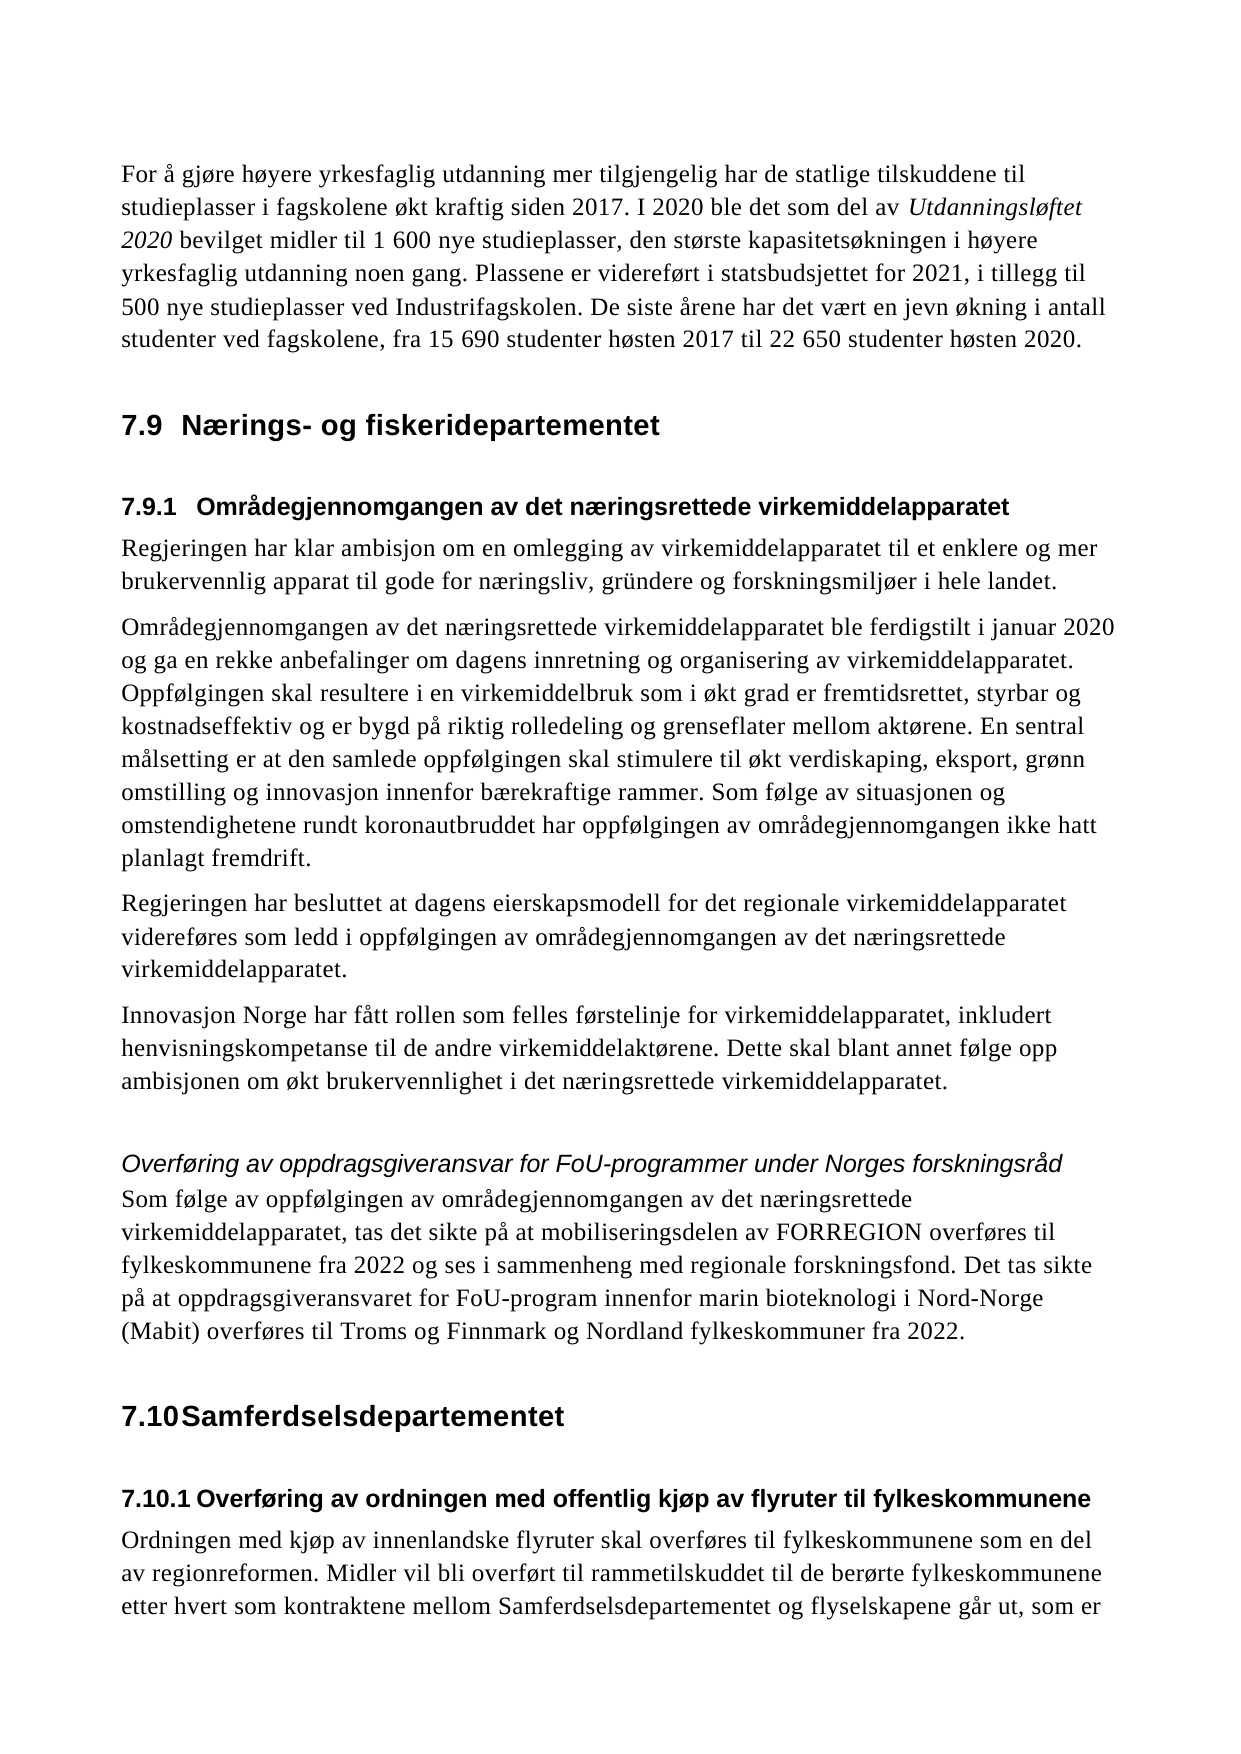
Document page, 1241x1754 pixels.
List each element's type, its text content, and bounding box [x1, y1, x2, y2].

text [121, 1525, 1119, 1620]
subtitle Overføring av ordningen med offentlig kjøp av flyruter til fylkeskommunene [121, 1484, 1119, 1512]
text Områdegjennomgangen av det næringsrettede virkemiddelapparatet ble ferdigstilt i januar 2020 og ga en rekke anbefalinger om dagens innretning og organisering av virkemiddelapparatet. Oppfølgingen skal resultere i en virkemiddelbruk som i økt grad er fremtidsrettet, styrbar og kostnadseffektiv og er bygd på riktig rolledeling og grenseflater mellom aktørene. En sentral målsetting er at den samlede oppfølgingen skal stimulere til økt verdiskaping, eksport, grønn omstilling og innovasjon innenfor bærekraftige rammer. Som følge av situasjonen og omstendighetene rundt koronautbruddet har oppfølgingen av områdegjennomgangen ikke hatt planlagt fremdrift. [121, 612, 1119, 872]
subtitle Områdegjennomgangen av det næringsrettede virkemiddelapparatet [121, 492, 1119, 521]
text Innovasjon Norge har fått rollen som felles førstelinje for virkemiddelapparatet, inkludert henvisningskompetanse til de andre virkemiddelaktørene. Dette skal blant annet følge opp ambisjonen om økt brukervennlighet i det næringsrettede virkemiddelapparatet. [121, 1000, 1119, 1095]
text Regjeringen har besluttet at dagens eierskapsmodell for det regionale virkemiddelapparatet videreføres som ledd i oppfølgingen av områdegjennomgangen av det næringsrettede virkemiddelapparatet. [121, 888, 1119, 983]
text Overføring av oppdragsgiveransvar for FoU-programmer under Norges forskningsråd [121, 1149, 1119, 1178]
subtitle Samferdselsdepartementet [121, 1399, 1119, 1433]
text For å gjøre høyere yrkesfaglig utdanning mer tilgjengelig har de statlige tilskuddene til studieplasser i fagskolene økt kraftig siden 2017. I 2020 ble det som del av Utdanningsløftet 2020 bevilget midler til 1 600 nye studieplasser, den største kapasitetsøkningen i høyere yrkesfaglig utdanning noen gang. Plassene er videreført i statsbudsjettet for 2021, i tillegg til 500 nye studieplasser ved Industrifagskolen. De siste årene har det vært en jevn økning i antall studenter ved fagskolene, fra 15 690 studenter høsten 2017 til 22 650 studenter høsten 2020. [121, 159, 1119, 353]
text Som følge av oppfølgingen av områdegjennomgangen av det næringsrettede virkemiddelapparatet, tas det sikte på at mobiliseringsdelen av FORREGION overføres til fylkeskommunene fra 2022 og ses i sammenheng med regionale forskningsfond. Det tas sikte på at oppdragsgiveransvaret for FoU-program innenfor marin bioteknologi i Nord-Norge (Mabit) overføres til Troms og Finnmark og Nordland fylkeskommuner fra 2022. [121, 1184, 1119, 1345]
text Regjeringen har klar ambisjon om en omlegging av virkemiddelapparatet til et enklere og mer brukervennlig apparat til gode for næringsliv, gründere og forskningsmiljøer i hele landet. [121, 533, 1119, 595]
subtitle Nærings- og fiskeridepartementet [121, 408, 1119, 441]
